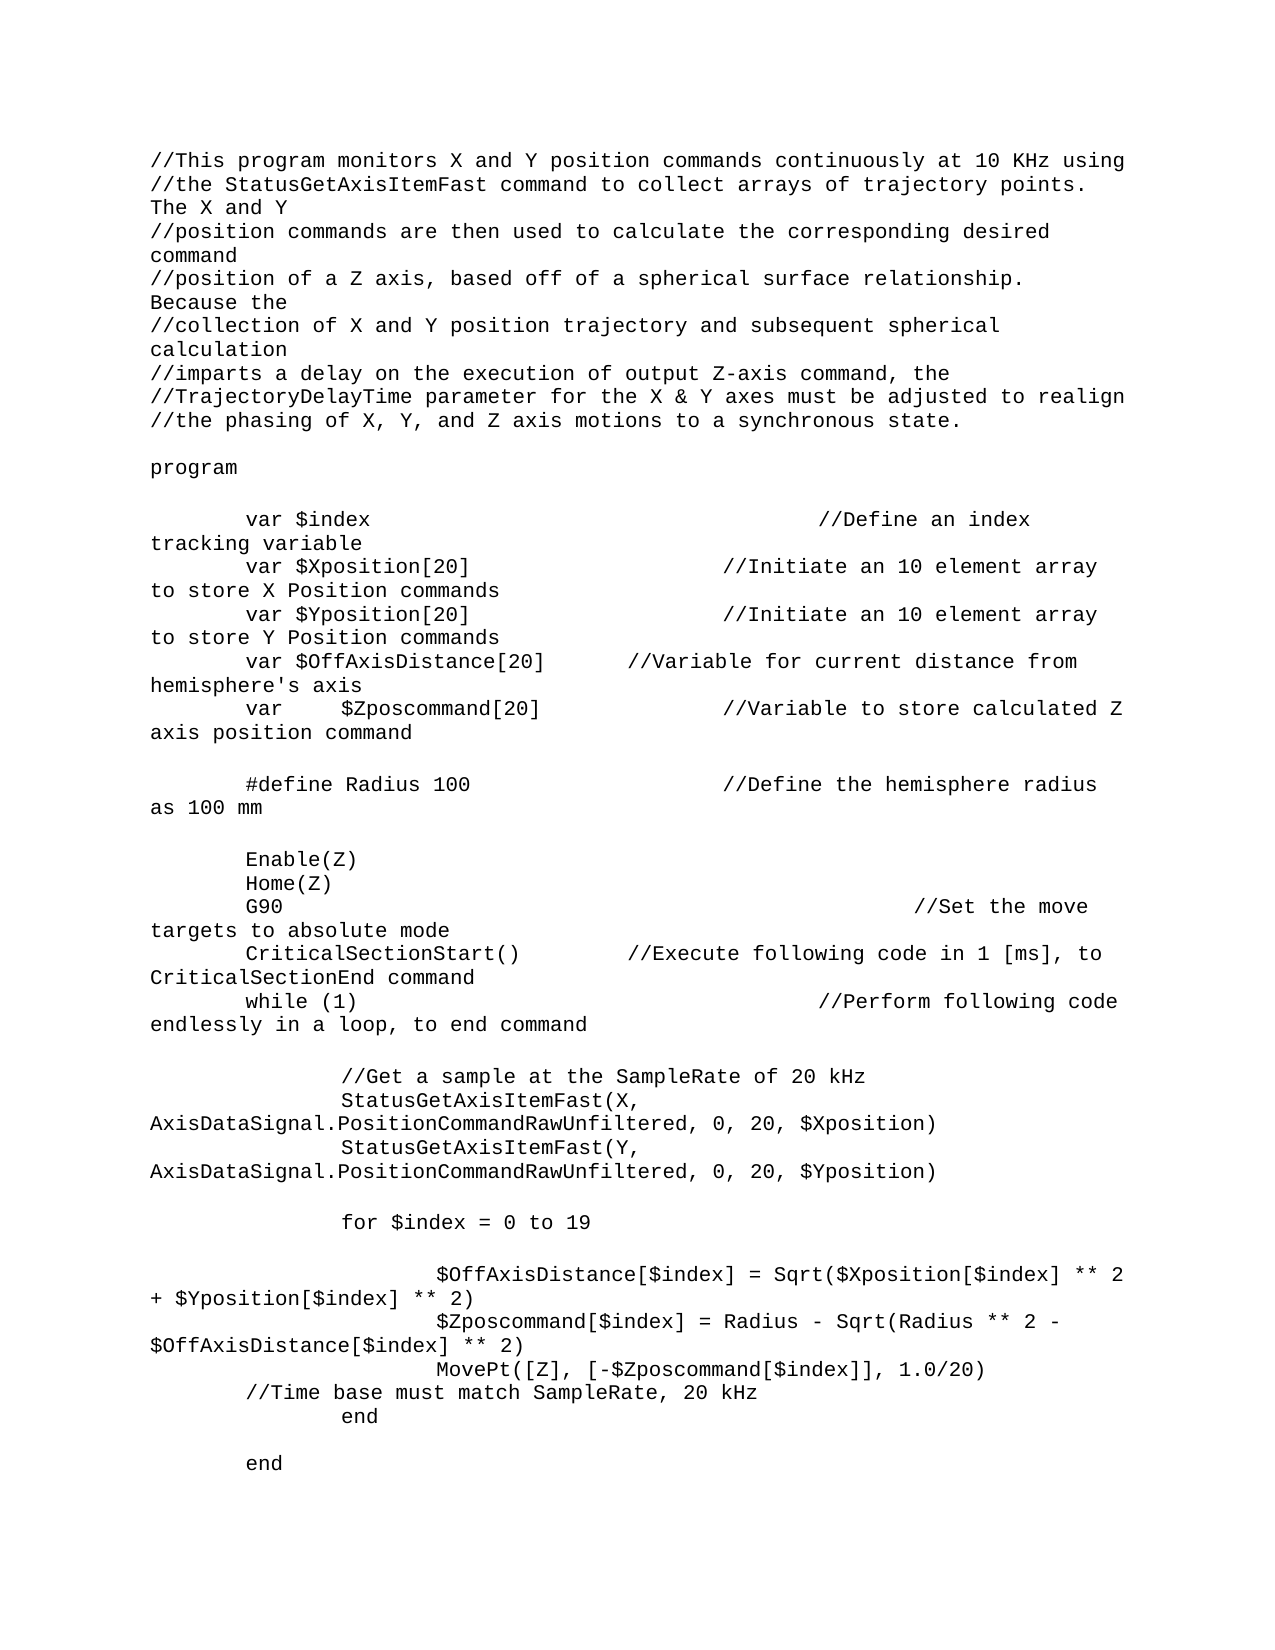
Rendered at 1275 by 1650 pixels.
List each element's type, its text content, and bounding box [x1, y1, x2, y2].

text #define Radius 100 //Define the hemisphere radius as 100 mm [150, 773, 1125, 821]
text while (1) //Perform following code endlessly in a loop, to end command [150, 991, 1125, 1038]
text end [150, 1453, 1125, 1477]
text var $Zposcommand[20] //Variable to store calculated Z axis position command [150, 698, 1125, 746]
text //This program monitors X and Y position commands continuously at 10 KHz using [150, 150, 1125, 174]
text var $Yposition[20] //Initiate an 10 element array to store Y Position commands [150, 604, 1125, 651]
text Enable(Z) [150, 849, 1125, 872]
text //imparts a delay on the execution of output Z-axis command, the [150, 363, 1125, 386]
text MovePt([Z], [-$Zposcommand[$index]], 1.0/20) //Time base must match SampleRate, 20 kHz [150, 1358, 1125, 1406]
text StatusGetAxisItemFast(Y, AxisDataSignal.PositionCommandRawUnfiltered, 0, 20, $Yposition) [150, 1137, 1125, 1184]
text //the StatusGetAxisItemFast command to collect arrays of trajectory points. The X and Y [150, 174, 1125, 221]
text var $OffAxisDistance[20] //Variable for current distance from hemisphere's axis [150, 651, 1125, 698]
text var $index //Define an index tracking variable [150, 509, 1125, 556]
text //Get a sample at the SampleRate of 20 kHz [150, 1066, 1125, 1090]
text //collection of X and Y position trajectory and subsequent spherical calculation [150, 316, 1125, 363]
text for $index = 0 to 19 [150, 1212, 1125, 1236]
text var $Xposition[20] //Initiate an 10 element array to store X Position commands [150, 556, 1125, 604]
text Home(Z) [150, 872, 1125, 896]
text $Zposcommand[$index] = Radius - Sqrt(Radius ** 2 - $OffAxisDistance[$index] ** 2) [150, 1311, 1125, 1358]
text CriticalSectionStart() //Execute following code in 1 [ms], to CriticalSectionEnd command [150, 943, 1125, 991]
text //position commands are then used to calculate the corresponding desired command [150, 221, 1125, 268]
text //TrajectoryDelayTime parameter for the X & Y axes must be adjusted to realign [150, 386, 1125, 410]
text $OffAxisDistance[$index] = Sqrt($Xposition[$index] ** 2 + $Yposition[$index] ** 2) [150, 1264, 1125, 1311]
text //position of a Z axis, based off of a spherical surface relationship. Because the [150, 268, 1125, 316]
text end [150, 1406, 1125, 1429]
text StatusGetAxisItemFast(X, AxisDataSignal.PositionCommandRawUnfiltered, 0, 20, $Xposition) [150, 1090, 1125, 1137]
text G90 //Set the move targets to absolute mode [150, 896, 1125, 943]
text //the phasing of X, Y, and Z axis motions to a synchronous state. [150, 410, 1125, 434]
text program [150, 457, 1125, 481]
